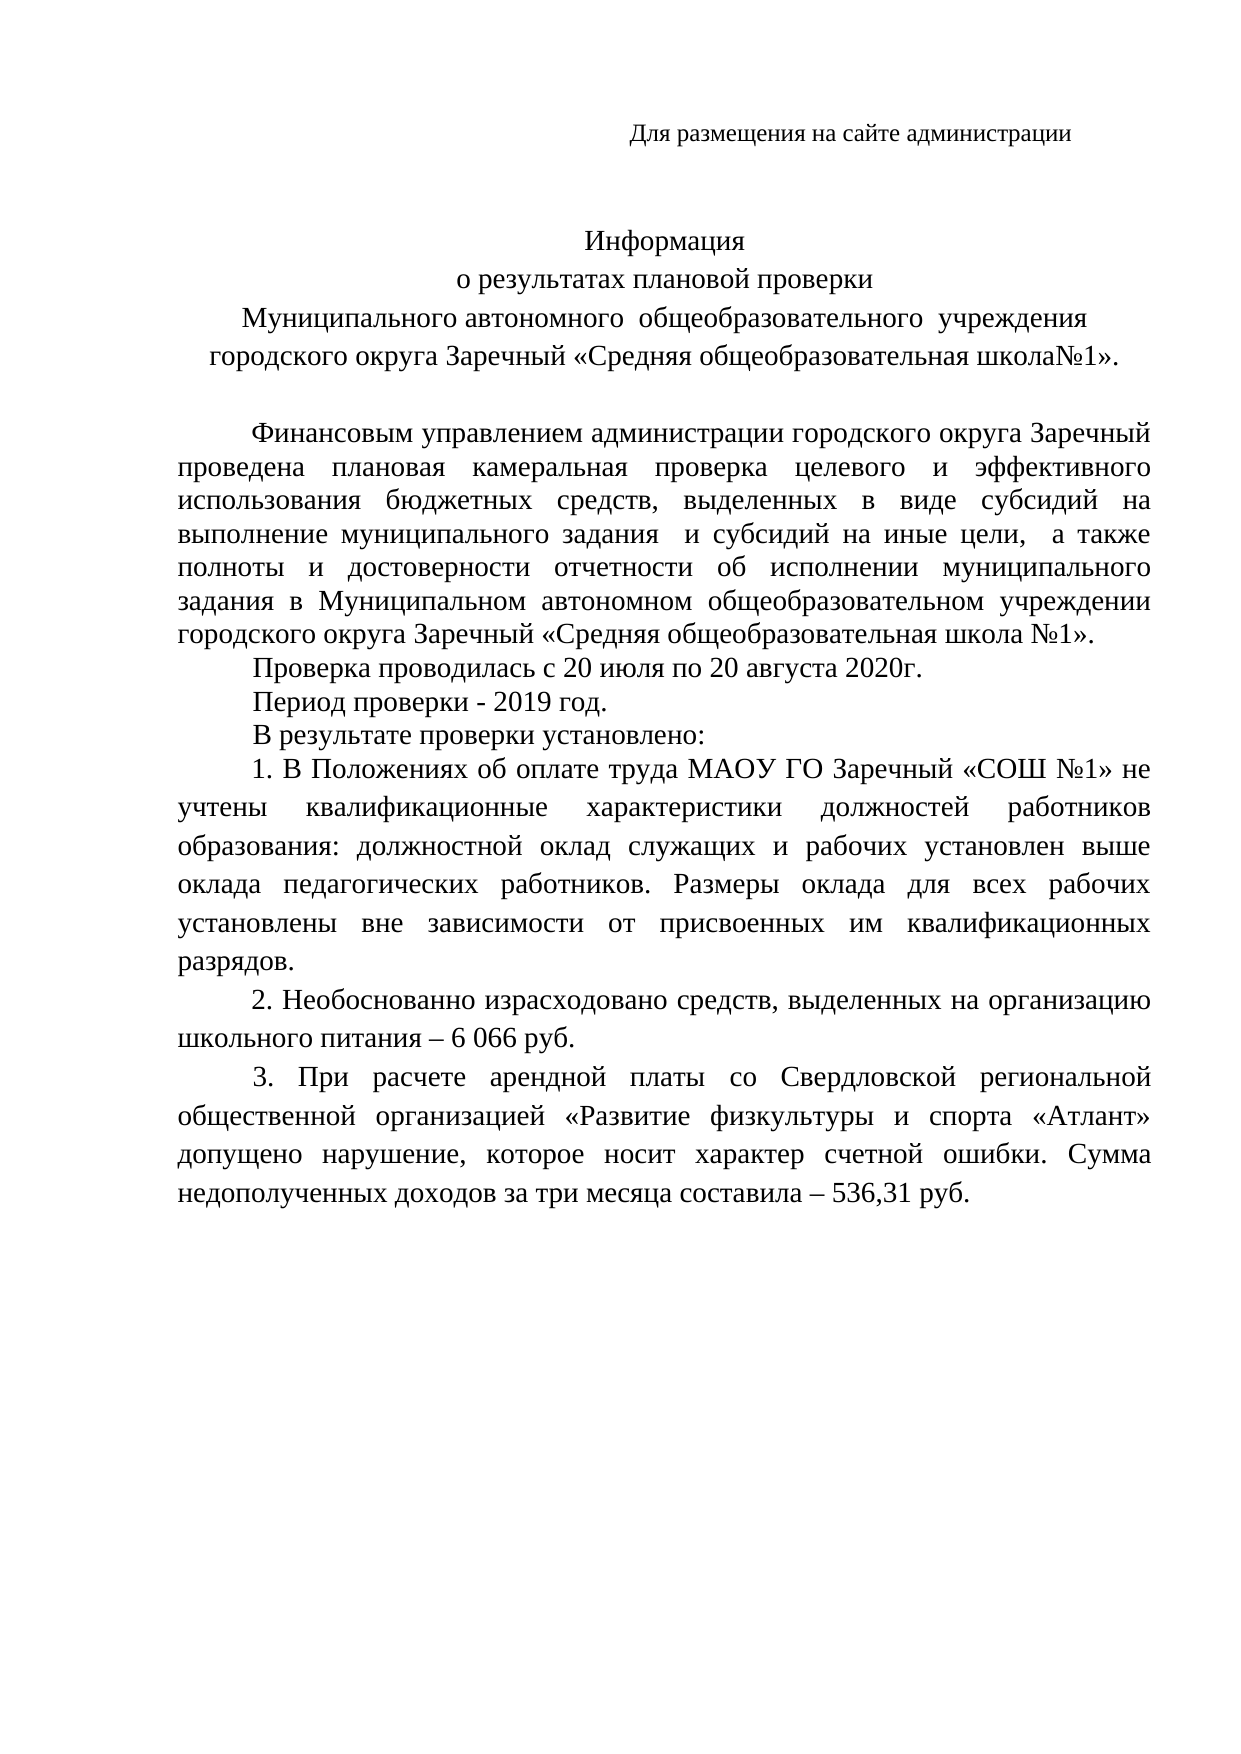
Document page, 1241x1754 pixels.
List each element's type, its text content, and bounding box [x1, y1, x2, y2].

text Период проверки - 2019 год. [177, 684, 1152, 717]
text В результате проверки установлено: [177, 717, 1152, 751]
text Для размещения на сайте администрации [177, 118, 1152, 147]
text Муниципального автономного общеобразовательного учреждения городского округа Заречный «Средняя общеобразовательная школа№1». [177, 300, 1152, 372]
text Проверка проводилась с 20 июля по 20 августа 2020г. [177, 650, 1152, 684]
text 3. При расчете арендной платы со Свердловской региональной общественной организацией «Развитие физкультуры и спорта «Атлант» допущено нарушение, которое носит характер счетной ошибки. Сумма недополученных доходов за три месяца составила – 536,31 руб. [177, 1059, 1152, 1208]
text 2. Необоснованно израсходовано средств, выделенных на организацию школьного питания – 6 066 руб. [177, 982, 1152, 1054]
text Финансовым управлением администрации городского округа Заречный проведена плановая камеральная проверка целевого и эффективного использования бюджетных средств, выделенных в виде субсидий на выполнение муниципального задания и субсидий на иные цели, а также полноты и достоверности отчетности об исполнении муниципального задания в Муниципальном автономном общеобразовательном учреждении городского округа Заречный «Средняя общеобразовательная школа №1». [177, 415, 1152, 650]
text Информация [177, 223, 1152, 256]
text 1. В Положениях об оплате труда МАОУ ГО Заречный «СОШ №1» не учтены квалификационные характеристики должностей работников образования: должностной оклад служащих и рабочих установлен выше оклада педагогических работников. Размеры оклада для всех рабочих установлены вне зависимости от присвоенных им квалификационных разрядов. [177, 751, 1152, 977]
text о результатах плановой проверки [177, 261, 1152, 295]
